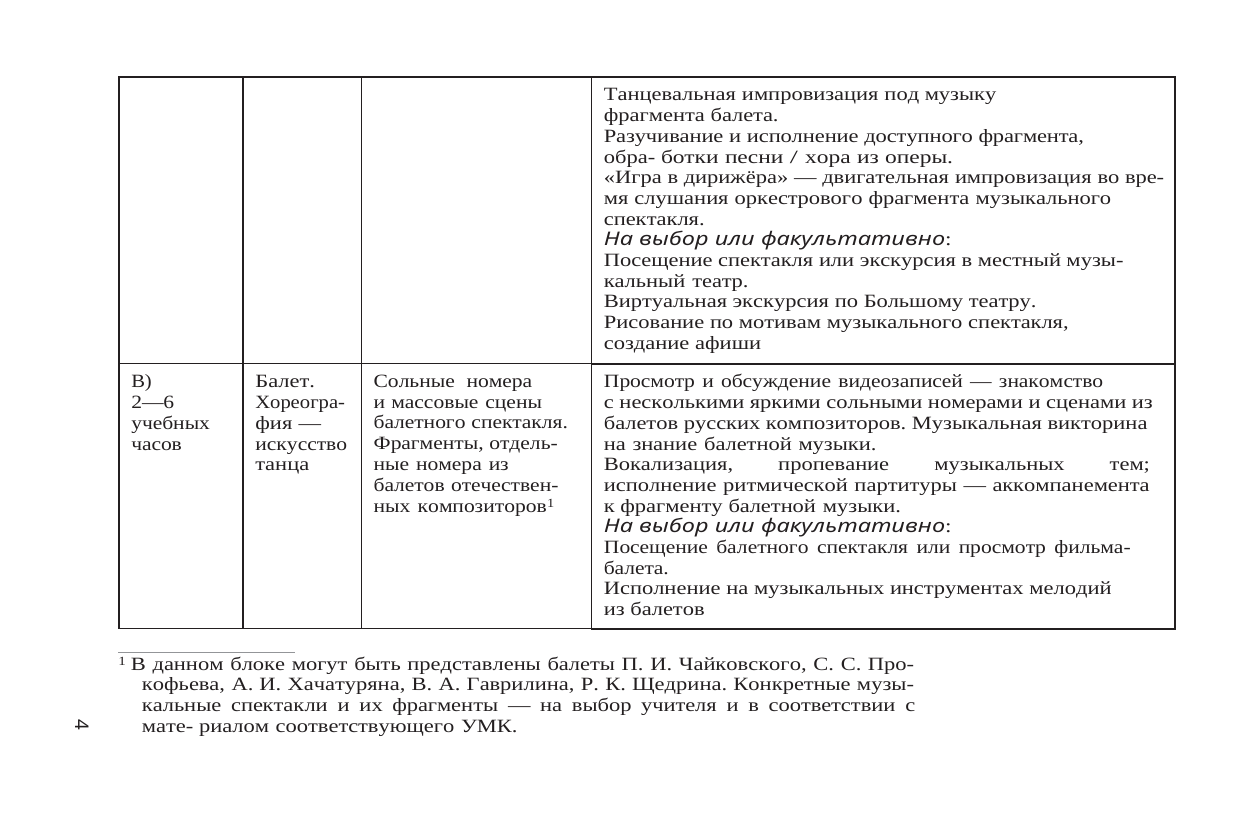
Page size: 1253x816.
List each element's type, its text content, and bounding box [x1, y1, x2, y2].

table_cell Сольные номера и массовые сцены балетного спектакля. Фрагменты, отдель- ные номера из балетов отечествен- ных композиторов1 [362, 364, 591, 628]
table_header [362, 78, 591, 363]
table_header Танцевальная импровизация под музыку фрагмента балета. Разучивание и исполнение доступного фрагмента, обра- ботки песни / хора из оперы. «Игра в дирижёра» — двигательная импровизация во вре- мя слушания оркестрового фрагмента музыкального спектакля. На выбор или факультативно: Посещение спектакля или экскурсия в местный музы- кальный театр. Виртуальная экскурсия по Большому театру. Рисование по мотивам музыкального спектакля, создание афиши [592, 78, 1174, 363]
table_cell В) 2—6 учебных часов [120, 364, 242, 628]
table_header [120, 78, 242, 363]
text 1 В данном блоке могут быть представлены балеты П. И. Чайковского, С. С. Про- кофьева, А. И. Хачатуряна, В. А. Гаврилина, Р. К. Щедрина. Конкретные музы- кальные спектакли и их фрагменты — на выбор учителя и в соответствии с мате- риалом соответствующего УМК. [118, 648, 916, 736]
table_header [244, 78, 361, 363]
table_cell Просмотр и обсуждение видеозаписей — знакомство с несколькими яркими сольными номерами и сценами из балетов русских композиторов. Музыкальная викторина на знание балетной музыки. Вокализация, пропевание музыкальных тем; исполнение ритмической партитуры — аккомпанемента к фрагменту балетной музыки. На выбор или факультативно: Посещение балетного спектакля или просмотр фильма- балета. Исполнение на музыкальных инструментах мелодий из балетов [592, 365, 1174, 628]
table_cell Балет. Хореогра- фия — искусство танца [244, 364, 361, 628]
